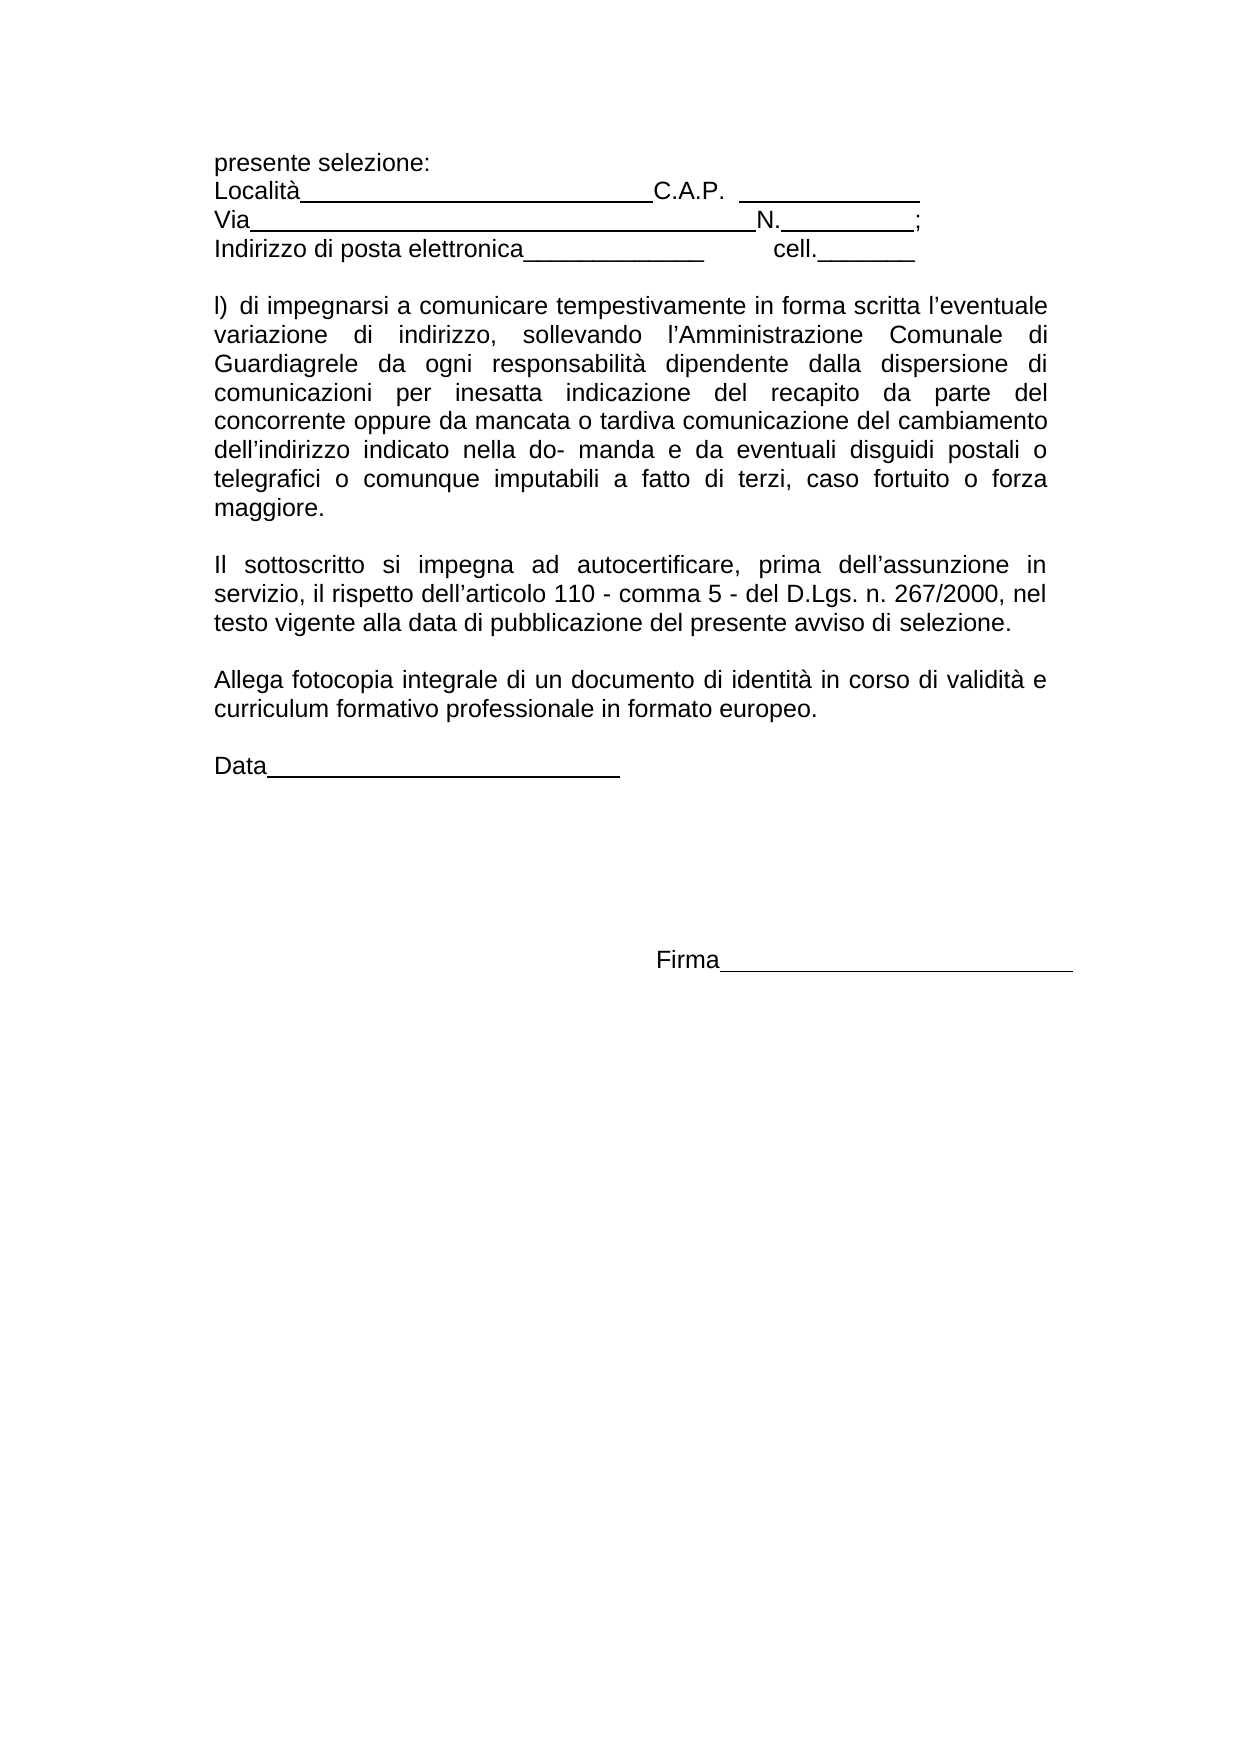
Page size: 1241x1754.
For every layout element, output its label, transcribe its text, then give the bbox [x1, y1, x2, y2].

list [214, 148, 1049, 176]
text Data [214, 751, 1122, 780]
text Via N. ; [214, 205, 1122, 234]
text Indirizzo di posta elettronica_____________ cell._______ [214, 234, 1122, 263]
list di impegnarsi a comunicare tempestivamente in forma scritta l’eventuale variazione di indirizzo, sollevando l’Amministrazione Comunale di Guardiagrele da ogni responsabilità dipendente dalla dispersione di comunicazioni per inesatta indicazione del recapito da parte del concorrente oppure da mancata o tardiva comunicazione del cambiamento dell’indirizzo indicato nella do- manda e da eventuali disguidi postali o telegrafici o comunque imputabili a fatto di terzi, caso fortuito o forza maggiore. [214, 291, 1049, 521]
text Allega fotocopia integrale di un documento di identità in corso di validità e curriculum formativo professionale in formato europeo. [214, 665, 1048, 723]
text Località C.A.P. [214, 176, 1122, 205]
text Il sottoscritto si impegna ad autocertificare, prima dell’assunzione in servizio, il rispetto dell’articolo 110 - comma 5 - del D.Lgs. n. 267/2000, nel testo vigente alla data di pubblicazione del presente avviso di selezione. [214, 550, 1048, 636]
text Firma [656, 946, 1122, 974]
